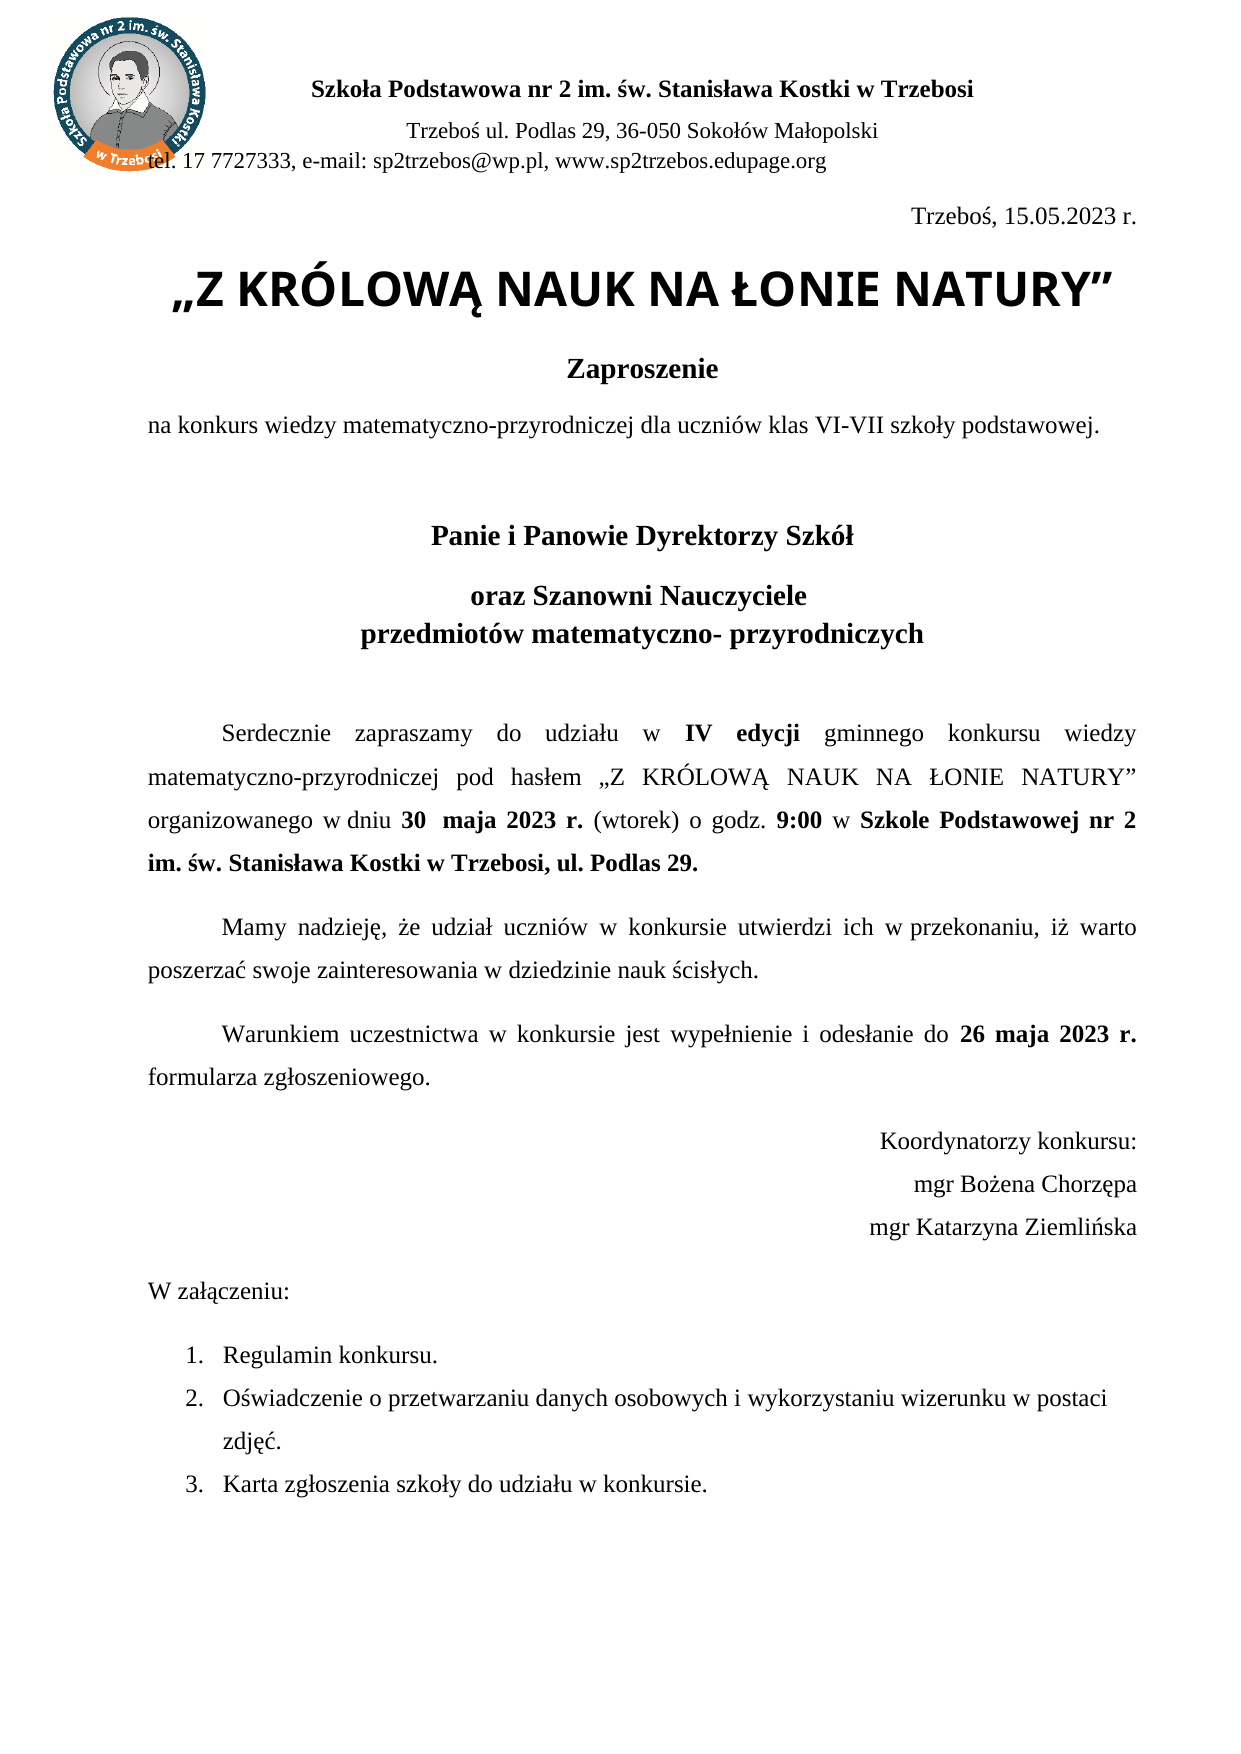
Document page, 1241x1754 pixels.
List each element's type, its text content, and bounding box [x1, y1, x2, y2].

list Karta zgłoszenia szkoły do udziału w konkursie. [185, 1469, 1137, 1498]
list Oświadczenie o przetwarzaniu danych osobowych i wykorzystaniu wizerunku w postaci zdjęć. [185, 1383, 1137, 1455]
text „Z KRÓLOWĄ NAUK NA ŁONIE NATURY” [148, 255, 1137, 321]
text na konkurs wiedzy matematyczno-przyrodniczej dla uczniów klas VI-VII szkoły podstawowej. [148, 411, 1137, 439]
text Warunkiem uczestnictwa w konkursie jest wypełnienie i odesłanie do 26 maja 2023 r. formularza zgłoszeniowego. [148, 1019, 1137, 1091]
text Serdecznie zapraszamy do udziału w IV edycji gminnego konkursu wiedzy matematyczno-przyrodniczej pod hasłem „Z KRÓLOWĄ NAUK NA ŁONIE NATURY” organizowanego w dniu 30 maja 2023 r. (wtorek) o godz. 9:00 w Szkole Podstawowej nr 2 im. św. Stanisława Kostki w Trzebosi, ul. Podlas 29. [148, 718, 1137, 877]
text W załączeniu: [148, 1276, 1137, 1305]
text Panie i Panowie Dyrektorzy Szkół [148, 518, 1137, 552]
text Trzeboś, 15.05.2023 r. [148, 201, 1137, 230]
text Zaproszenie [148, 351, 1137, 385]
text oraz Szanowni Nauczyciele przedmiotów matematyczno- przyrodniczych [148, 578, 1137, 650]
text Mamy nadzieję, że udział uczniów w konkursie utwierdzi ich w przekonaniu, iż warto poszerzać swoje zainteresowania w dziedzinie nauk ścisłych. [148, 912, 1137, 984]
list Regulamin konkursu. [185, 1340, 1137, 1369]
picture [48, 15, 212, 174]
text Koordynatorzy konkursu: mgr Bożena Chorzępa mgr Katarzyna Ziemlińska [148, 1126, 1137, 1241]
